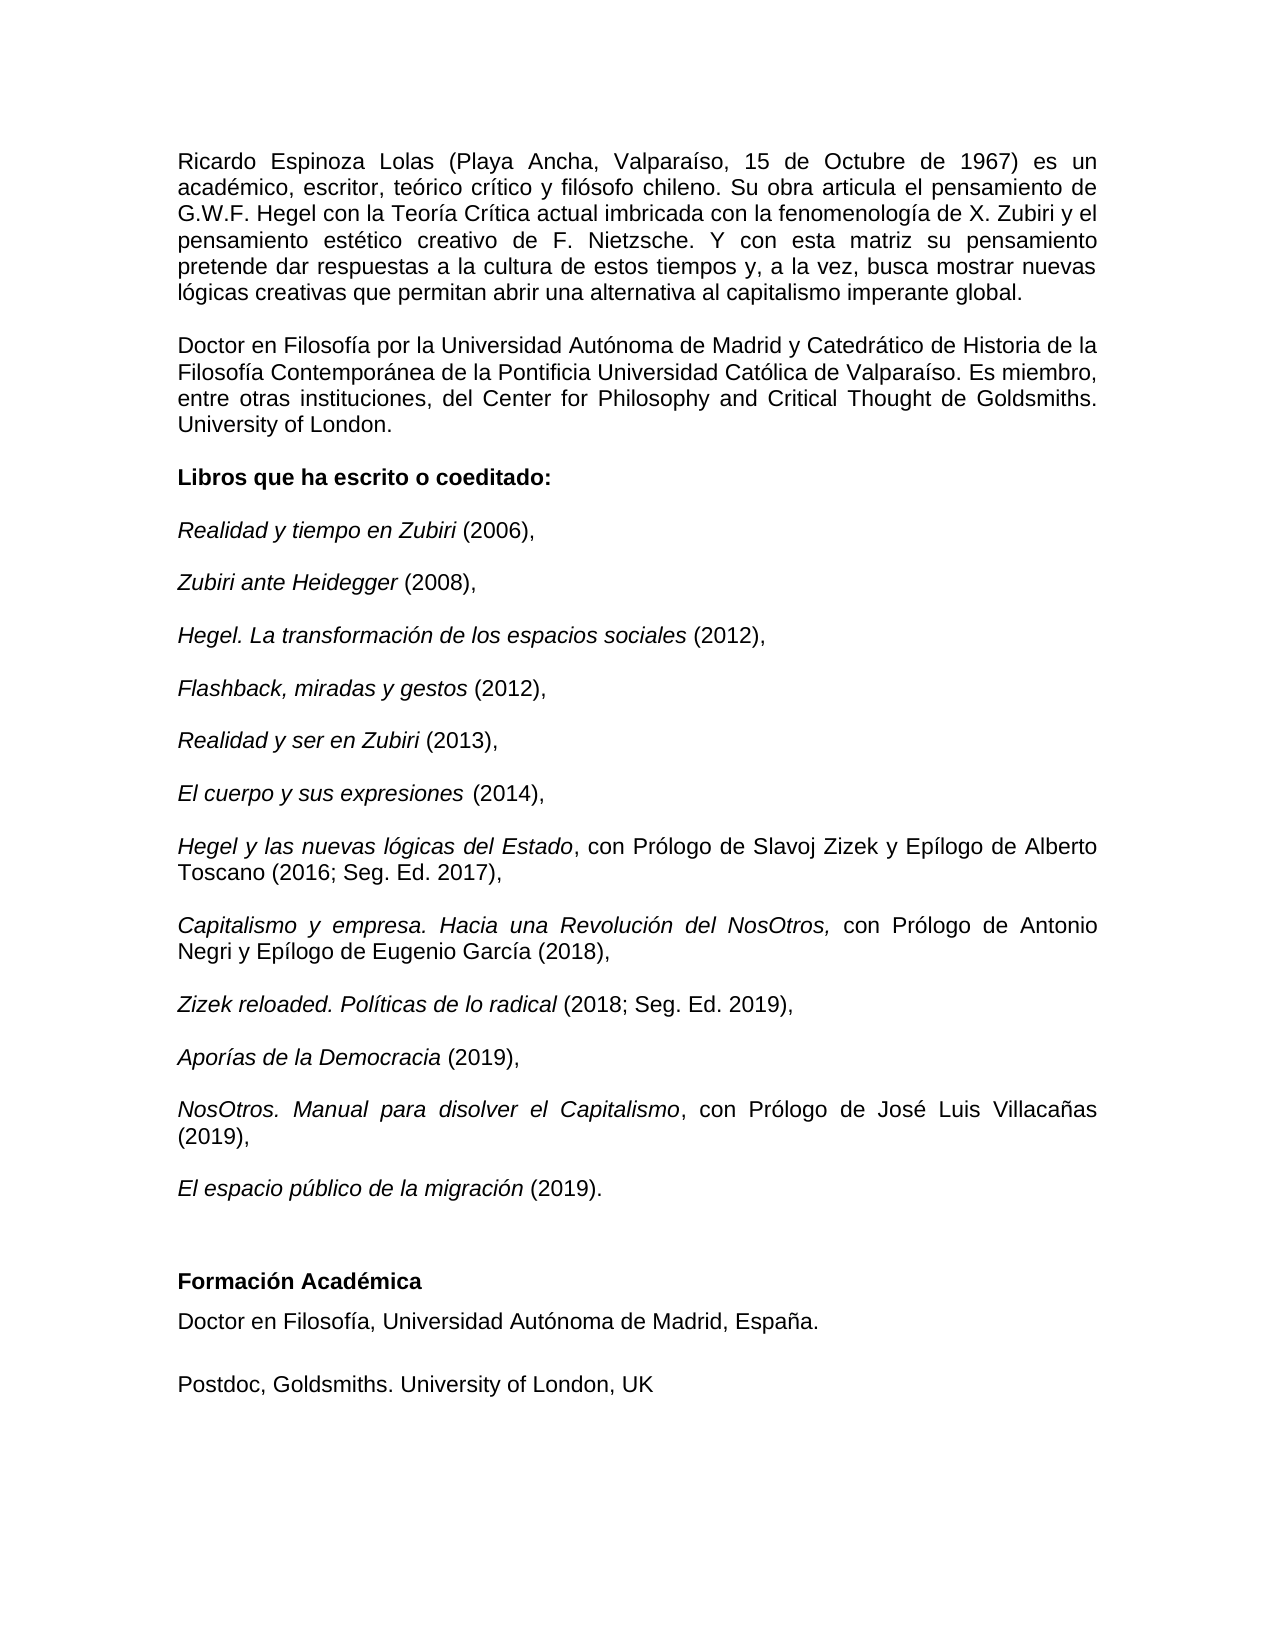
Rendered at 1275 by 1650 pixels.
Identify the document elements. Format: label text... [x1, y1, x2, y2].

text Zizek reloaded. Políticas de lo radical (2018; Seg. Ed. 2019), [177, 991, 1098, 1017]
text El espacio público de la migración (2019). [177, 1175, 1098, 1202]
text Realidad y ser en Zubiri (2013), [177, 727, 1098, 754]
text Capitalismo y empresa. Hacia una Revolución del NosOtros, con Prólogo de Antonio Negri y Epílogo de Eugenio García (2018), [177, 912, 1098, 964]
text Libros que ha escrito o coeditado: [177, 464, 1098, 490]
text El cuerpo y sus expresiones (2014), [177, 780, 1098, 806]
text Postdoc, Goldsmiths. University of London, UK [177, 1358, 1098, 1398]
text Doctor en Filosofía, Universidad Autónoma de Madrid, España. [177, 1294, 1098, 1334]
text Hegel. La transformación de los espacios sociales (2012), [177, 622, 1098, 648]
text Flashback, miradas y gestos (2012), [177, 675, 1098, 701]
text Aporías de la Democracia (2019), [177, 1044, 1098, 1070]
text Doctor en Filosofía por la Universidad Autónoma de Madrid y Catedrático de Historia de la Filosofía Contemporánea de la Pontificia Universidad Católica de Valparaíso. Es miembro, entre otras instituciones, del Center for Philosophy and Critical Thought de Goldsmiths. University of London. [177, 332, 1098, 437]
text Ricardo Espinoza Lolas (Playa Ancha, Valparaíso, 15 de Octubre de 1967) es un académico, escritor, teórico crítico y filósofo chileno. Su obra articula el pensamiento de G.W.F. Hegel con la Teoría Crítica actual imbricada con la fenomenología de X. Zubiri y el pensamiento estético creativo de F. Nietzsche. Y con esta matriz su pensamiento pretende dar respuestas a la cultura de estos tiempos y, a la vez, busca mostrar nuevas lógicas creativas que permitan abrir una alternativa al capitalismo imperante global. [177, 148, 1098, 306]
text Hegel y las nuevas lógicas del Estado, con Prólogo de Slavoj Zizek y Epílogo de Alberto Toscano (2016; Seg. Ed. 2017), [177, 833, 1098, 886]
text Formación Académica [177, 1254, 1098, 1294]
text Realidad y tiempo en Zubiri (2006), [177, 517, 1098, 543]
text Zubiri ante Heidegger (2008), [177, 569, 1098, 596]
text NosOtros. Manual para disolver el Capitalismo, con Prólogo de José Luis Villacañas (2019), [177, 1096, 1098, 1149]
